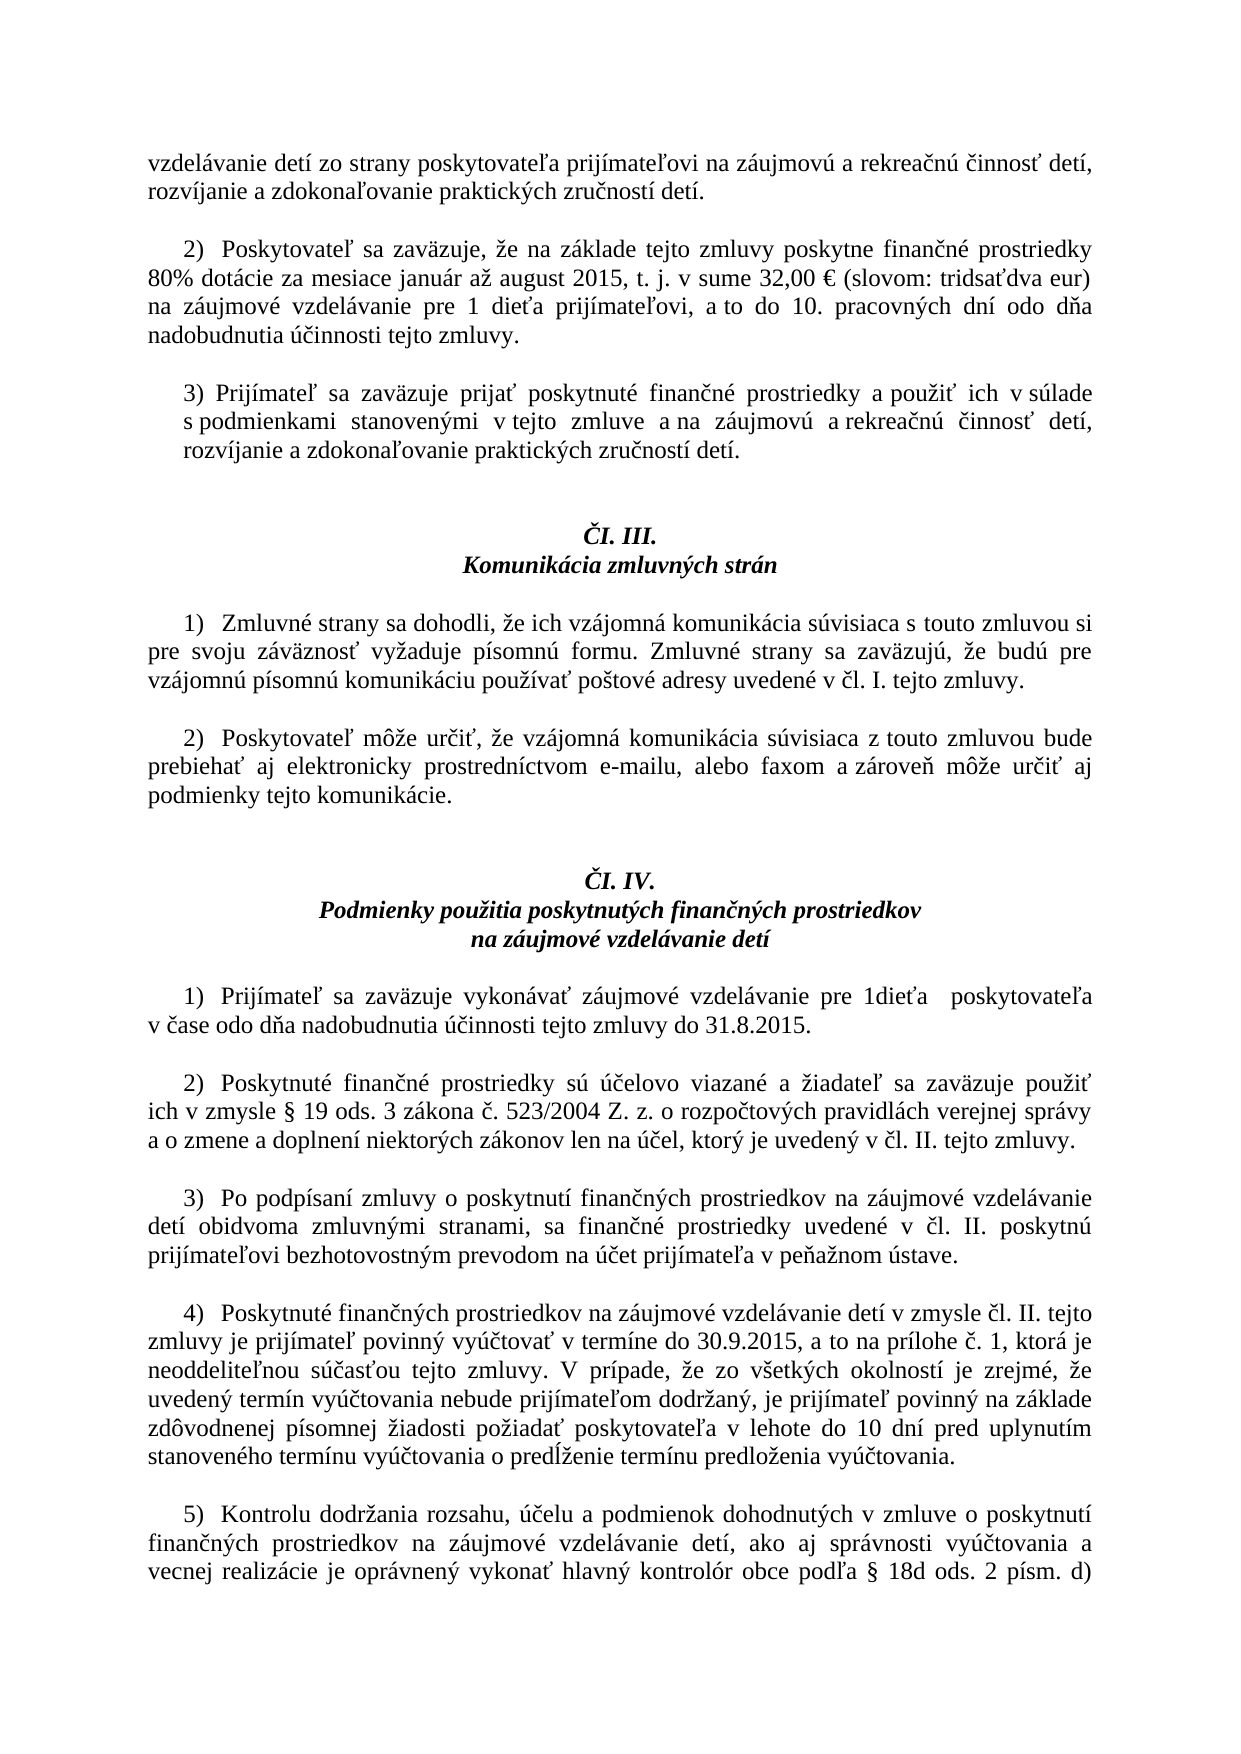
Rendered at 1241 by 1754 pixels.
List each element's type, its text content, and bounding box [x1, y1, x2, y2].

text na záujmové vzdelávanie detí [148, 924, 1093, 953]
list Poskytovateľ môže určiť, že vzájomná komunikácia súvisiaca z touto zmluvou bude prebiehať aj elektronicky prostredníctvom e-mailu, alebo faxom a zároveň môže určiť aj podmienky tejto komunikácie. [148, 723, 1093, 809]
text Podmienky použitia poskytnutých finančných prostriedkov [148, 895, 1093, 924]
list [148, 1499, 1093, 1585]
list Poskytovateľ sa zaväzuje, že na základe tejto zmluvy poskytne finančné prostriedky 80% dotácie za mesiace január až august 2015, t. j. v sume 32,00 € (slovom: tridsaťdva eur) na záujmové vzdelávanie pre 1 dieťa prijímateľovi, a to do 10. pracovných dní odo dňa nadobudnutia účinnosti tejto zmluvy. [148, 234, 1093, 349]
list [148, 148, 1093, 205]
text ČI. IV. [148, 866, 1093, 895]
list Zmluvné strany sa dohodli, že ich vzájomná komunikácia súvisiaca s touto zmluvou si pre svoju záväznosť vyžaduje písomnú formu. Zmluvné strany sa zaväzujú, že budú pre vzájomnú písomnú komunikáciu používať poštové adresy uvedené v čl. I. tejto zmluvy. [148, 608, 1093, 694]
list Po podpísaní zmluvy o poskytnutí finančných prostriedkov na záujmové vzdelávanie detí obidvoma zmluvnými stranami, sa finančné prostriedky uvedené v čl. II. poskytnú prijímateľovi bezhotovostným prevodom na účet prijímateľa v peňažnom ústave. [148, 1183, 1093, 1269]
text ČI. III. [148, 521, 1093, 550]
text 3) Prijímateľ sa zaväzuje prijať poskytnuté finančné prostriedky a použiť ich v súlade s podmienkami stanovenými v tejto zmluve a na záujmovú a rekreačnú činnosť detí, rozvíjanie a zdokonaľovanie praktických zručností detí. [183, 378, 1093, 464]
list Prijímateľ sa zaväzuje vykonávať záujmové vzdelávanie pre 1dieťa poskytovateľa v čase odo dňa nadobudnutia účinnosti tejto zmluvy do 31.8.2015. [148, 981, 1093, 1039]
text Komunikácia zmluvných strán [148, 550, 1093, 579]
list Poskytnuté finančných prostriedkov na záujmové vzdelávanie detí v zmysle čl. II. tejto zmluvy je prijímateľ povinný vyúčtovať v termíne do 30.9.2015, a to na prílohe č. 1, ktorá je neoddeliteľnou súčasťou tejto zmluvy. V prípade, že zo všetkých okolností je zrejmé, že uvedený termín vyúčtovania nebude prijímateľom dodržaný, je prijímateľ povinný na základe zdôvodnenej písomnej žiadosti požiadať poskytovateľa v lehote do 10 dní pred uplynutím stanoveného termínu vyúčtovania o predĺženie termínu predloženia vyúčtovania. [148, 1298, 1093, 1470]
list Poskytnuté finančné prostriedky sú účelovo viazané a žiadateľ sa zaväzuje použiť ich v zmysle § 19 ods. 3 zákona č. 523/2004 Z. z. o rozpočtových pravidlách verejnej správy a o zmene a doplnení niektorých zákonov len na účel, ktorý je uvedený v čl. II. tejto zmluvy. [148, 1068, 1093, 1154]
